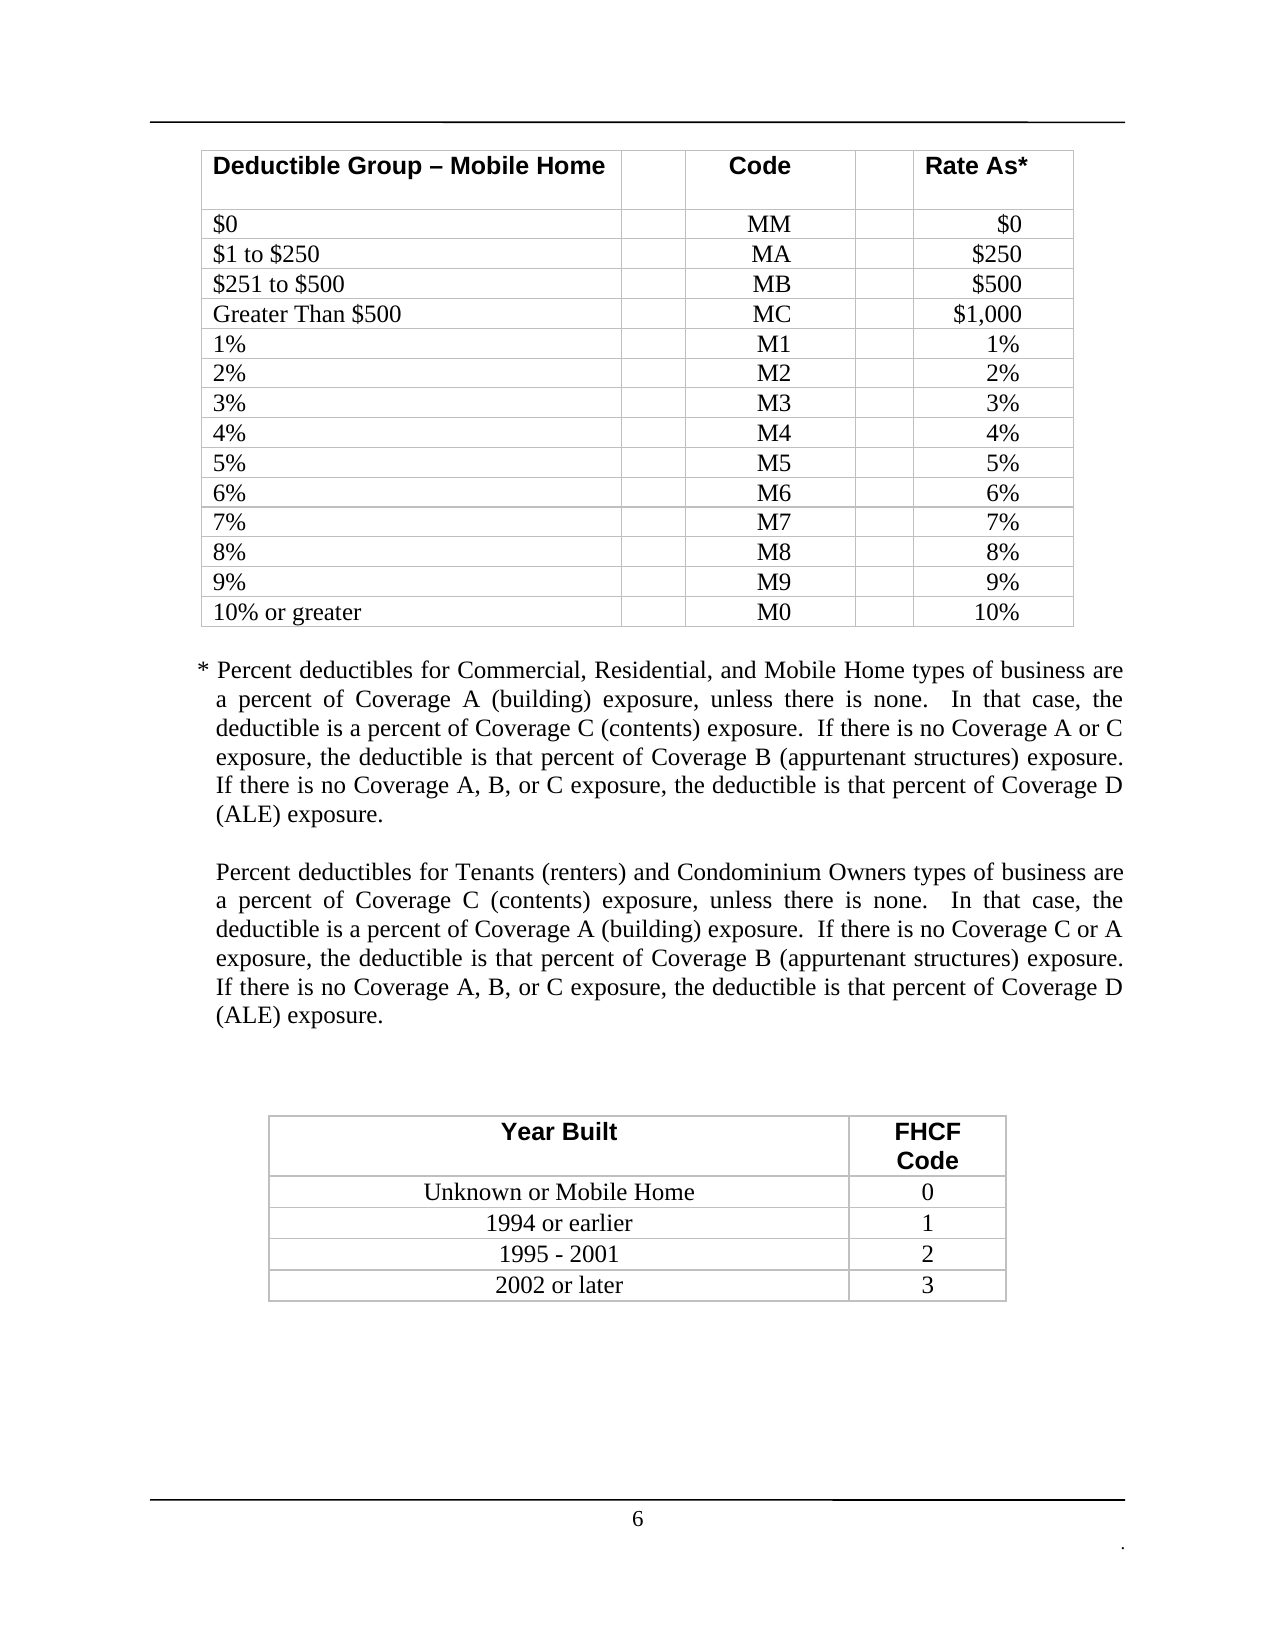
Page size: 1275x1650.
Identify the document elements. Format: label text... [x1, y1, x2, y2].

table_cell 7% [914, 508, 1073, 536]
table_cell MA [686, 239, 855, 268]
table_cell M9 [686, 567, 855, 596]
table_header FHCF Code [850, 1117, 1005, 1175]
table_cell 7% [202, 508, 621, 536]
table_cell [622, 567, 685, 596]
table_cell 1994 or earlier [270, 1208, 848, 1238]
table_cell [856, 418, 913, 447]
table_cell 3 [850, 1271, 1005, 1300]
table_cell [622, 537, 685, 566]
table_cell 9% [202, 567, 621, 596]
table_cell $250 [914, 239, 1073, 268]
table_cell [622, 299, 685, 328]
table_cell 1% [914, 329, 1073, 357]
table_cell 1 [850, 1208, 1005, 1238]
table_header [856, 151, 913, 208]
table_header Rate As* [914, 151, 1073, 208]
table_cell Unknown or Mobile Home [270, 1177, 848, 1206]
table_cell $1,000 [914, 299, 1073, 328]
table_cell [856, 269, 913, 298]
table_cell 1995 - 2001 [270, 1239, 848, 1269]
table_cell 5% [202, 448, 621, 477]
table_cell [622, 329, 685, 357]
table_cell $0 [914, 210, 1073, 238]
table_cell 10% or greater [202, 597, 621, 626]
table_cell $0 [202, 210, 621, 238]
table_cell $1 to $250 [202, 239, 621, 268]
table_cell [622, 448, 685, 477]
table_cell 9% [914, 567, 1073, 596]
table_header [622, 151, 685, 208]
table_cell [856, 448, 913, 477]
table_cell [622, 269, 685, 298]
table_cell M4 [686, 418, 855, 447]
text Percent deductibles for Tenants (renters) and Condominium Owners types of business are a percent of Coverage C (contents) exposure, unless there is none. In that case, the deductible is a percent of Coverage A (building) exposure. If there is no Coverage C or A exposure, the deductible is that percent of Coverage B (appurtenant structures) exposure. If there is no Coverage A, B, or C exposure, the deductible is that percent of Coverage D (ALE) exposure. [216, 857, 1125, 1029]
table_cell 4% [914, 418, 1073, 447]
table_cell M0 [686, 597, 855, 626]
table_cell M3 [686, 388, 855, 417]
table_cell [622, 418, 685, 447]
table_cell 8% [202, 537, 621, 566]
table_cell 4% [202, 418, 621, 447]
table_cell 1% [202, 329, 621, 357]
table_cell 2 [850, 1239, 1005, 1269]
table_cell M1 [686, 329, 855, 357]
table_header Year Built [270, 1117, 848, 1175]
table_cell [622, 388, 685, 417]
table_cell [622, 508, 685, 536]
table_cell 3% [914, 388, 1073, 417]
table_cell [856, 508, 913, 536]
table_cell 10% [914, 597, 1073, 626]
table_cell [856, 537, 913, 566]
table_cell [856, 299, 913, 328]
table_header Code [686, 151, 855, 208]
table_cell M6 [686, 478, 855, 506]
table_cell M7 [686, 508, 855, 536]
table_cell [856, 359, 913, 387]
table_cell [856, 239, 913, 268]
table_cell 6% [914, 478, 1073, 506]
table_cell MM [686, 210, 855, 238]
table_cell [856, 388, 913, 417]
table_cell Greater Than $500 [202, 299, 621, 328]
table_cell $500 [914, 269, 1073, 298]
table_cell 2002 or later [270, 1271, 848, 1300]
table_cell 8% [914, 537, 1073, 566]
table_cell MB [686, 269, 855, 298]
table_cell [622, 478, 685, 506]
table_cell [622, 597, 685, 626]
table_cell [856, 478, 913, 506]
table_cell [622, 210, 685, 238]
table_cell 3% [202, 388, 621, 417]
table_cell 5% [914, 448, 1073, 477]
table_cell 6% [202, 478, 621, 506]
table_cell $251 to $500 [202, 269, 621, 298]
table_cell MC [686, 299, 855, 328]
table_cell [856, 597, 913, 626]
table_cell [622, 239, 685, 268]
text * Percent deductibles for Commercial, Residential, and Mobile Home types of business are a percent of Coverage A (building) exposure, unless there is none. In that case, the deductible is a percent of Coverage C (contents) exposure. If there is no Coverage A or C exposure, the deductible is that percent of Coverage B (appurtenant structures) exposure. If there is no Coverage A, B, or C exposure, the deductible is that percent of Coverage D (ALE) exposure. [197, 655, 1125, 828]
table_cell M2 [686, 359, 855, 387]
table_cell M8 [686, 537, 855, 566]
table_cell 0 [850, 1177, 1005, 1206]
table_cell [856, 567, 913, 596]
table_cell M5 [686, 448, 855, 477]
table_cell [856, 329, 913, 357]
table_header Deductible Group – Mobile Home [202, 151, 621, 208]
table_cell [622, 359, 685, 387]
table_cell 2% [914, 359, 1073, 387]
table_cell [856, 210, 913, 238]
table_cell 2% [202, 359, 621, 387]
